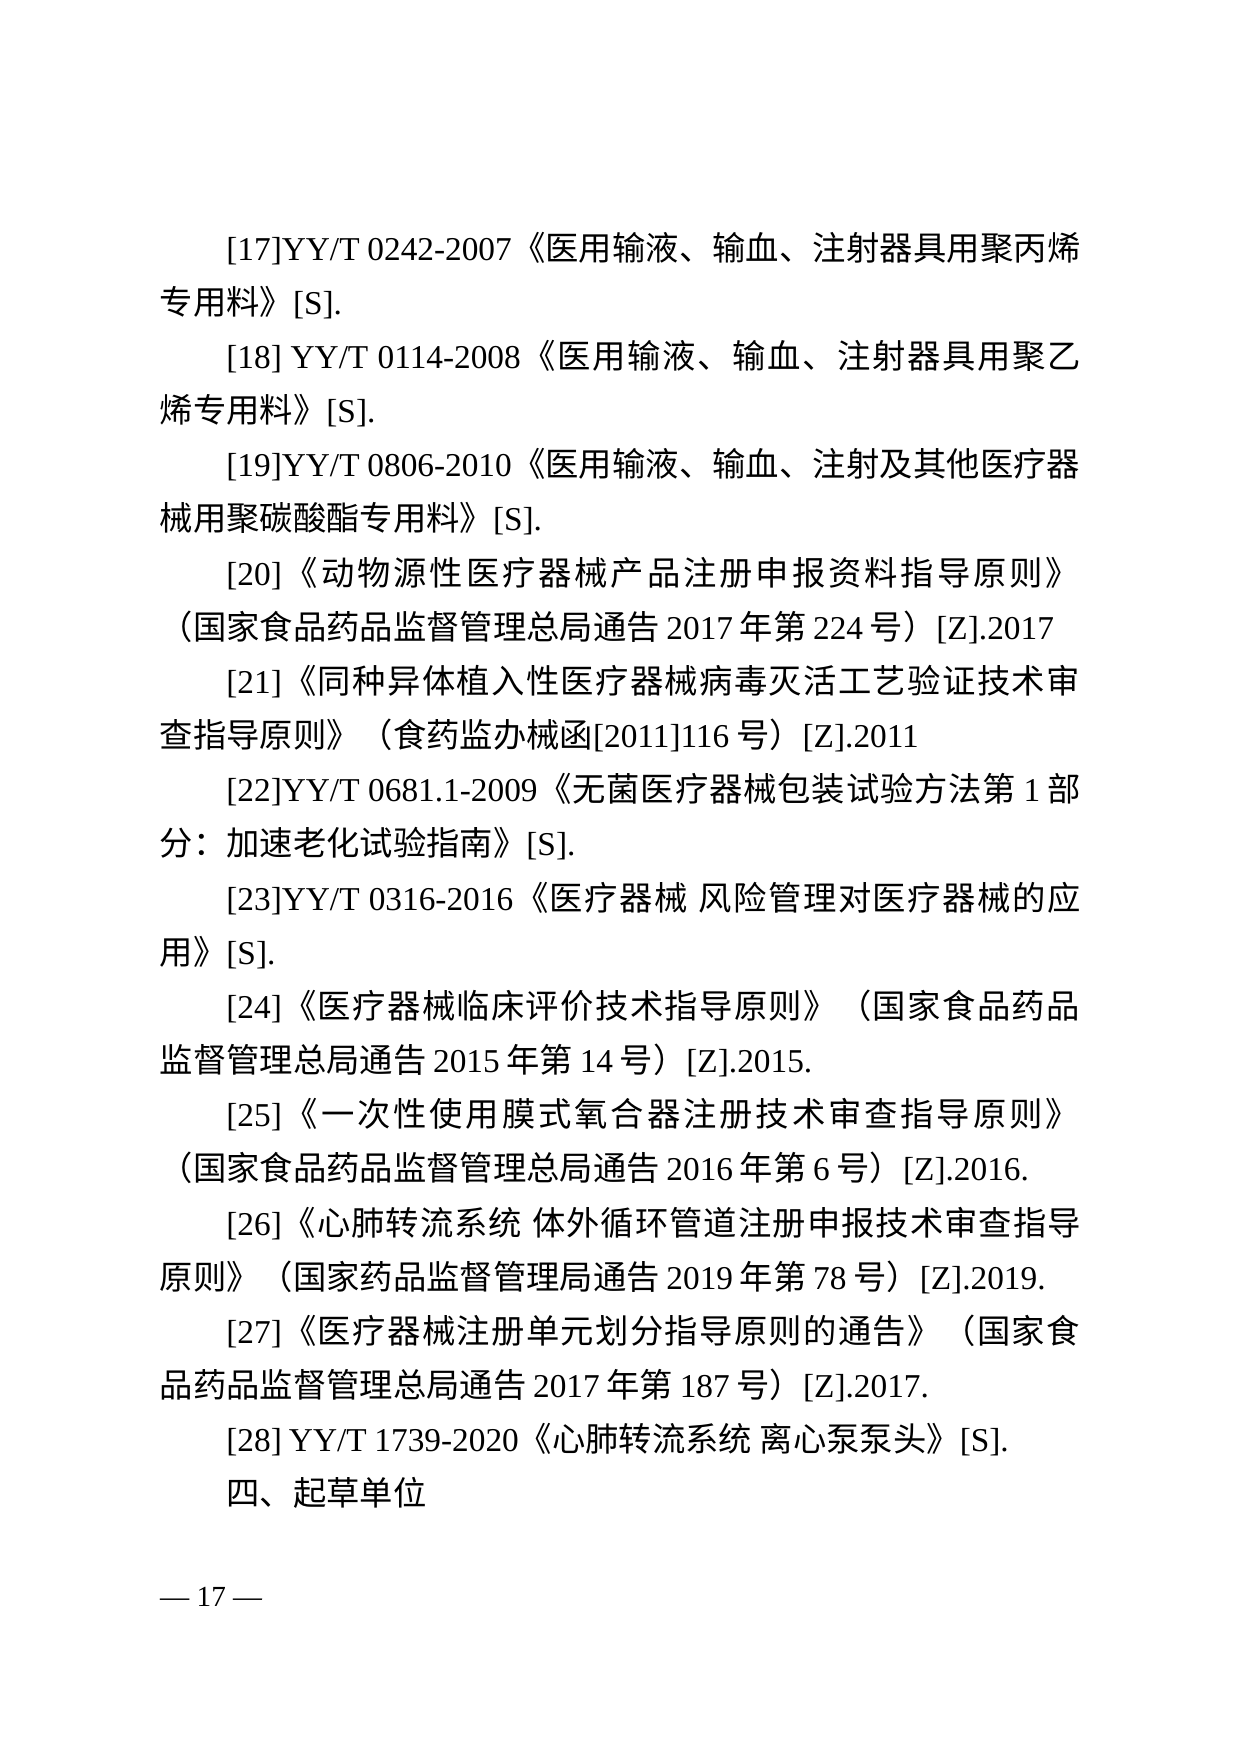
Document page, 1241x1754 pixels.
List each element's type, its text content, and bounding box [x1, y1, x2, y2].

text [26]《心肺转流系统 体外循环管道注册申报技术审查指导原则》（国家药品监督管理局通告2019年第78号）[Z].2019. [159, 1192, 1081, 1300]
text [22]YY/T 0681.1-2009《无菌医疗器械包装试验方法第1部分：加速老化试验指南》[S]. [159, 758, 1081, 867]
text [17]YY/T 0242-2007《医用输液、输血、注射器具用聚丙烯专用料》[S]. [159, 217, 1081, 325]
text [18] YY/T 0114-2008《医用输液、输血、注射器具用聚乙烯专用料》[S]. [159, 325, 1081, 433]
text [21]《同种异体植入性医疗器械病毒灭活工艺验证技术审查指导原则》（食药监办械函[2011]116号）[Z].2011 [159, 650, 1081, 758]
text [19]YY/T 0806-2010《医用输液、输血、注射及其他医疗器械用聚碳酸酯专用料》[S]. [159, 433, 1081, 542]
text 四、起草单位 [159, 1462, 1081, 1517]
text [27]《医疗器械注册单元划分指导原则的通告》（国家食品药品监督管理总局通告2017年第187号）[Z].2017. [159, 1300, 1081, 1408]
text [20]《动物源性医疗器械产品注册申报资料指导原则》（国家食品药品监督管理总局通告2017年第224号）[Z].2017 [159, 542, 1081, 650]
text [24]《医疗器械临床评价技术指导原则》（国家食品药品监督管理总局通告2015年第14号）[Z].2015. [159, 975, 1081, 1083]
text [25]《一次性使用膜式氧合器注册技术审查指导原则》（国家食品药品监督管理总局通告2016年第6号）[Z].2016. [159, 1083, 1081, 1192]
text [23]YY/T 0316-2016《医疗器械 风险管理对医疗器械的应用》[S]. [159, 867, 1081, 975]
text [28] YY/T 1739-2020《心肺转流系统 离心泵泵头》[S]. [159, 1408, 1081, 1462]
